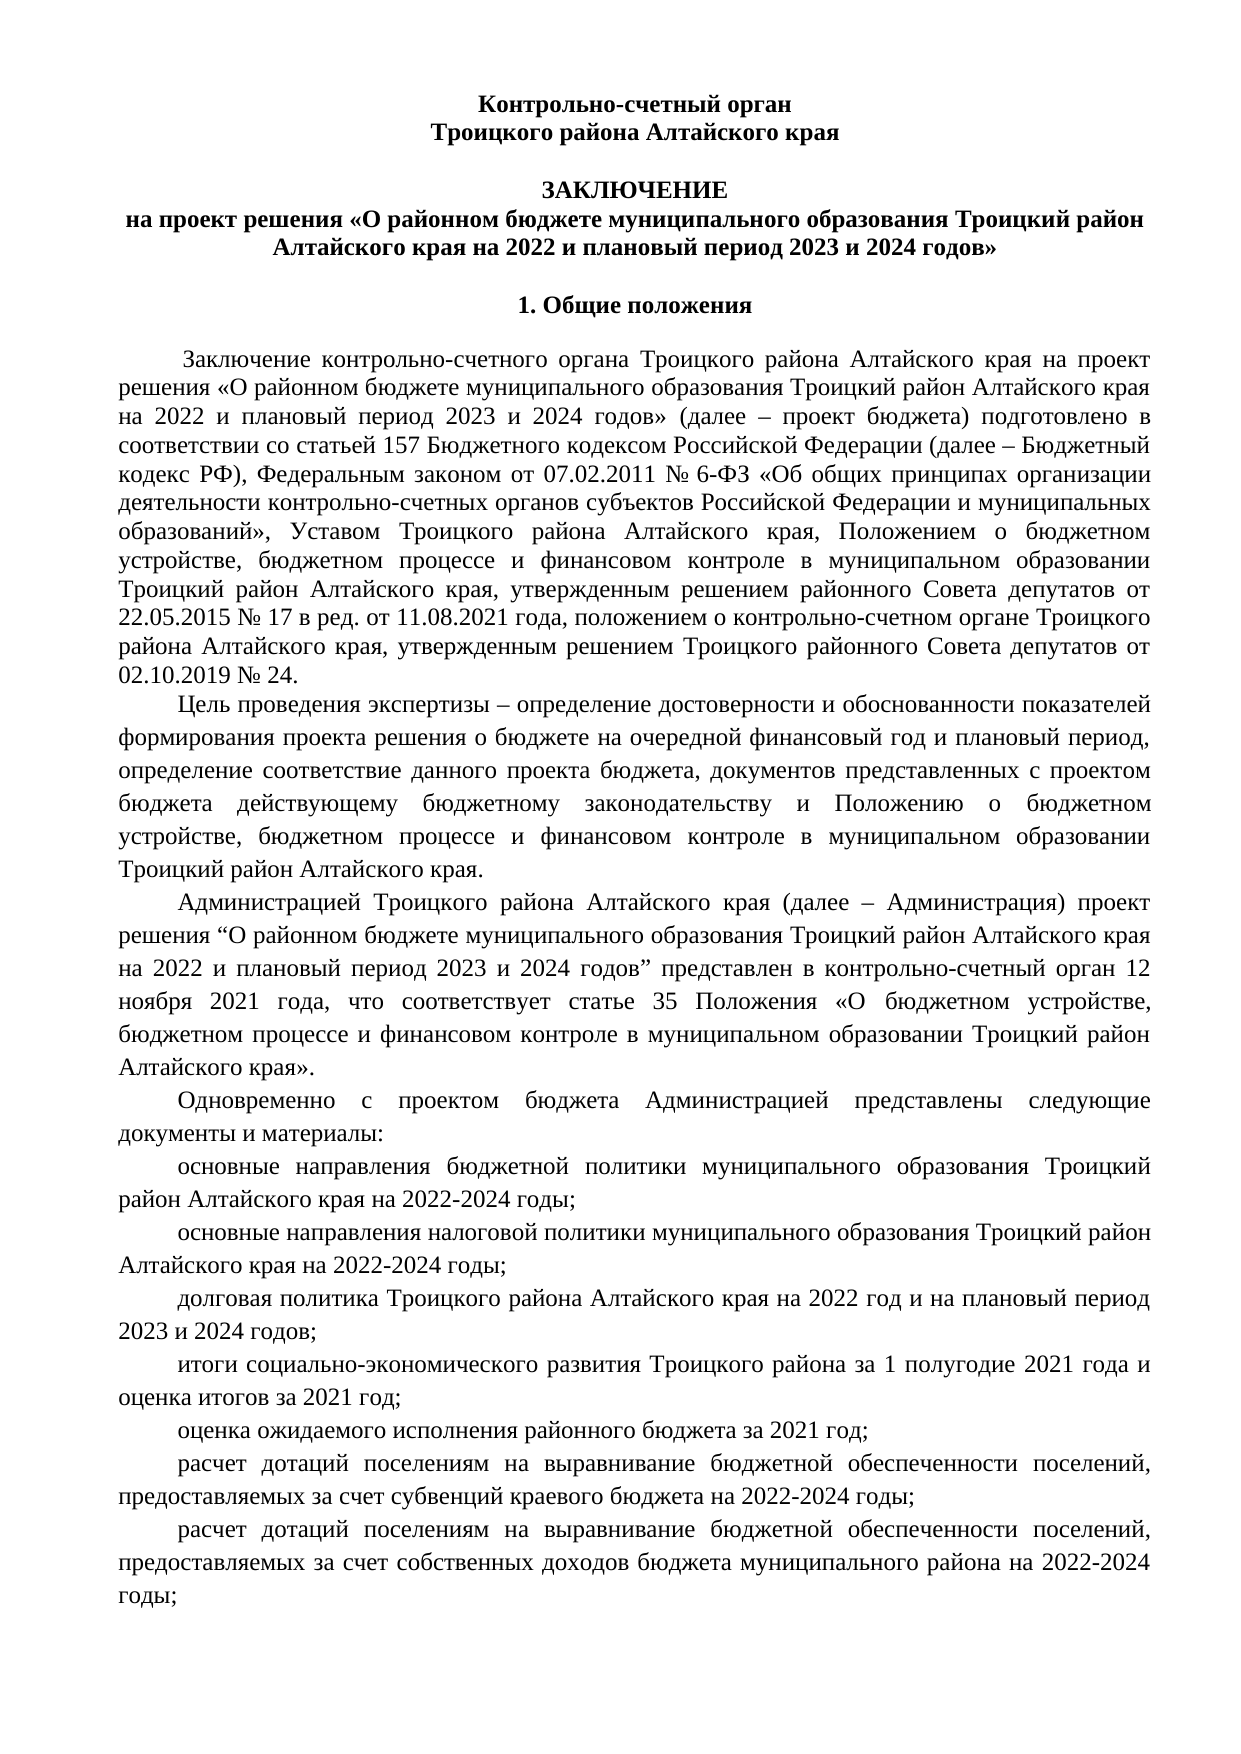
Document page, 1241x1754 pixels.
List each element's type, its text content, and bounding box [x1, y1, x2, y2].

text Цель проведения экспертизы – определение достоверности и обоснованности показателей формирования проекта решения о бюджете на очередной финансовый год и плановый период, определение соответствие данного проекта бюджета, документов представленных с проектом бюджета действующему бюджетному законодательству и Положению о бюджетном устройстве, бюджетном процессе и финансовом контроле в муниципальном образовании Троицкий район Алтайского края. [118, 689, 1152, 882]
text основные направления налоговой политики муниципального образования Троицкий район Алтайского края на 2022-2024 годы; [118, 1217, 1152, 1279]
text Администрацией Троицкого района Алтайского края (далее – Администрация) проект решения “О районном бюджете муниципального образования Троицкий район Алтайского края на 2022 и плановый период 2023 и 2024 годов” представлен в контрольно-счетный орган 12 ноября 2021 года, что соответствует статье 35 Положения «О бюджетном устройстве, бюджетном процессе и финансовом контроле в муниципальном образовании Троицкий район Алтайского края». [118, 887, 1152, 1081]
text расчет дотаций поселениям на выравнивание бюджетной обеспеченности поселений, предоставляемых за счет собственных доходов бюджета муниципального района на 2022-2024 годы; [118, 1514, 1152, 1609]
text расчет дотаций поселениям на выравнивание бюджетной обеспеченности поселений, предоставляемых за счет субвенций краевого бюджета на 2022-2024 годы; [118, 1448, 1152, 1510]
title Контрольно-счетный орган [118, 89, 1152, 117]
text оценка ожидаемого исполнения районного бюджета за 2021 год; [118, 1415, 1152, 1444]
text долговая политика Троицкого района Алтайского края на 2022 год и на плановый период 2023 и 2024 годов; [118, 1283, 1152, 1345]
title Заключение контрольно-счетного органа Троицкого района Алтайского края на проект решения «О районном бюджете муниципального образования Троицкий район Алтайского края на 2022 и плановый период 2023 и 2024 годов» (далее – проект бюджета) подготовлено в соответствии со статьей 157 Бюджетного кодексом Российской Федерации (далее – Бюджетный кодекс РФ), Федеральным законом от 07.02.2011 № 6-ФЗ «Об общих принципах организации деятельности контрольно-счетных органов субъектов Российской Федерации и муниципальных образований», Уставом Троицкого района Алтайского края, Положением о бюджетном устройстве, бюджетном процессе и финансовом контроле в муниципальном образовании Троицкий район Алтайского края, утвержденным решением районного Совета депутатов от 22.05.2015 № 17 в ред. от 11.08.2021 года, положением о контрольно-счетном органе Троицкого района Алтайского края, утвержденным решением Троицкого районного Совета депутатов от 02.10.2019 № 24. [118, 344, 1152, 689]
text Одновременно с проектом бюджета Администрацией представлены следующие документы и материалы: [118, 1085, 1152, 1147]
title Троицкого района Алтайского края [118, 117, 1152, 146]
text итоги социально-экономического развития Троицкого района за 1 полугодие 2021 года и оценка итогов за 2021 год; [118, 1349, 1152, 1411]
title ЗАКЛЮЧЕНИЕ [118, 175, 1152, 204]
text основные направления бюджетной политики муниципального образования Троицкий район Алтайского края на 2022-2024 годы; [118, 1151, 1152, 1213]
title на проект решения «О районном бюджете муниципального образования Троицкий район Алтайского края на 2022 и плановый период 2023 и 2024 годов» [118, 204, 1152, 261]
title 1. Общие положения [118, 290, 1152, 319]
